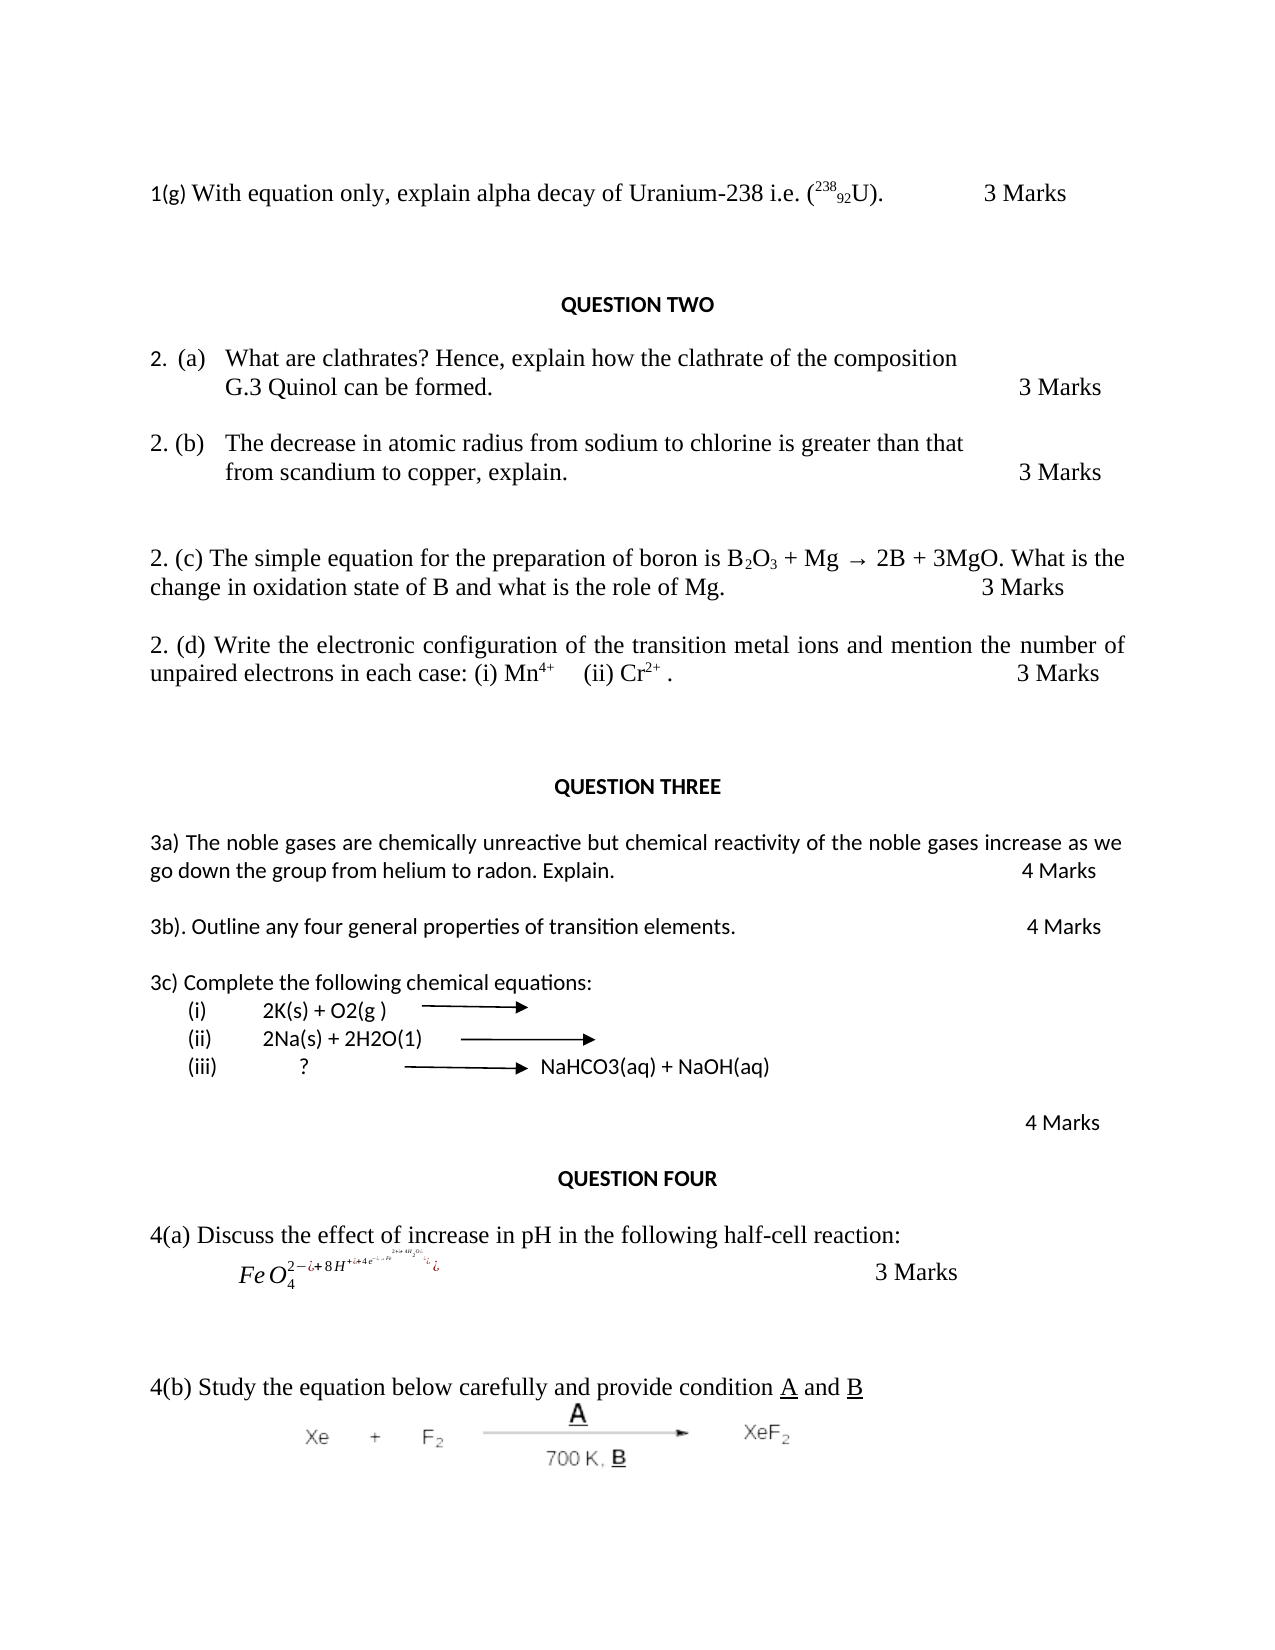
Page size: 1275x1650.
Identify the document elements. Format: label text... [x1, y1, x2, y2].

text from scandium to copper, explain. 3 Marks [150, 457, 1125, 486]
text 3 Marks [150, 1249, 1125, 1293]
text 3a) The noble gases are chemically unreactive but chemical reactivity of the noble gases increase as we go down the group from helium to radon. Explain. 4 Marks [150, 828, 1125, 884]
text 4(b) Study the equation below carefully and provide condition A and B [150, 1372, 1125, 1401]
text 3c) Complete the following chemical equations: [150, 968, 1125, 996]
list ? NaHCO3(aq) + NaOH(aq) [187, 1052, 1125, 1080]
text 4 Marks [150, 1108, 1125, 1136]
text 2. (d) Write the electronic configuration of the transition metal ions and mention the number of unpaired electrons in each case: (i) Mn4+ (ii) Cr2+ . 3 Marks [150, 630, 1125, 687]
text 3b). Outline any four general properties of transition elements. 4 Marks [150, 912, 1125, 940]
text 2. (a) What are clathrates? Hence, explain how the clathrate of the composition [150, 343, 1125, 372]
text QUESTION FOUR [150, 1164, 1125, 1192]
text 4(a) Discuss the effect of increase in pH in the following half-cell reaction: [150, 1220, 1125, 1249]
text QUESTION TWO [150, 290, 1125, 318]
list G.3 Quinol can be formed. 3 Marks [187, 372, 1125, 401]
list 2Na(s) + 2H2O(1) [187, 1024, 1125, 1052]
text 2. (c) The simple equation for the preparation of boron is B2O3 + Mg → 2B + 3MgO. What is the change in oxidation state of B and what is the role of Mg. 3 Marks [150, 543, 1125, 601]
text QUESTION THREE [150, 772, 1125, 800]
text 2. (b) The decrease in atomic radius from sodium to chlorine is greater than that [150, 428, 1125, 457]
text 1(g) With equation only, explain alpha decay of Uranium-238 i.e. (23892U). 3 Marks [150, 178, 1125, 207]
list 2K(s) + O2(g ) [187, 996, 1125, 1024]
